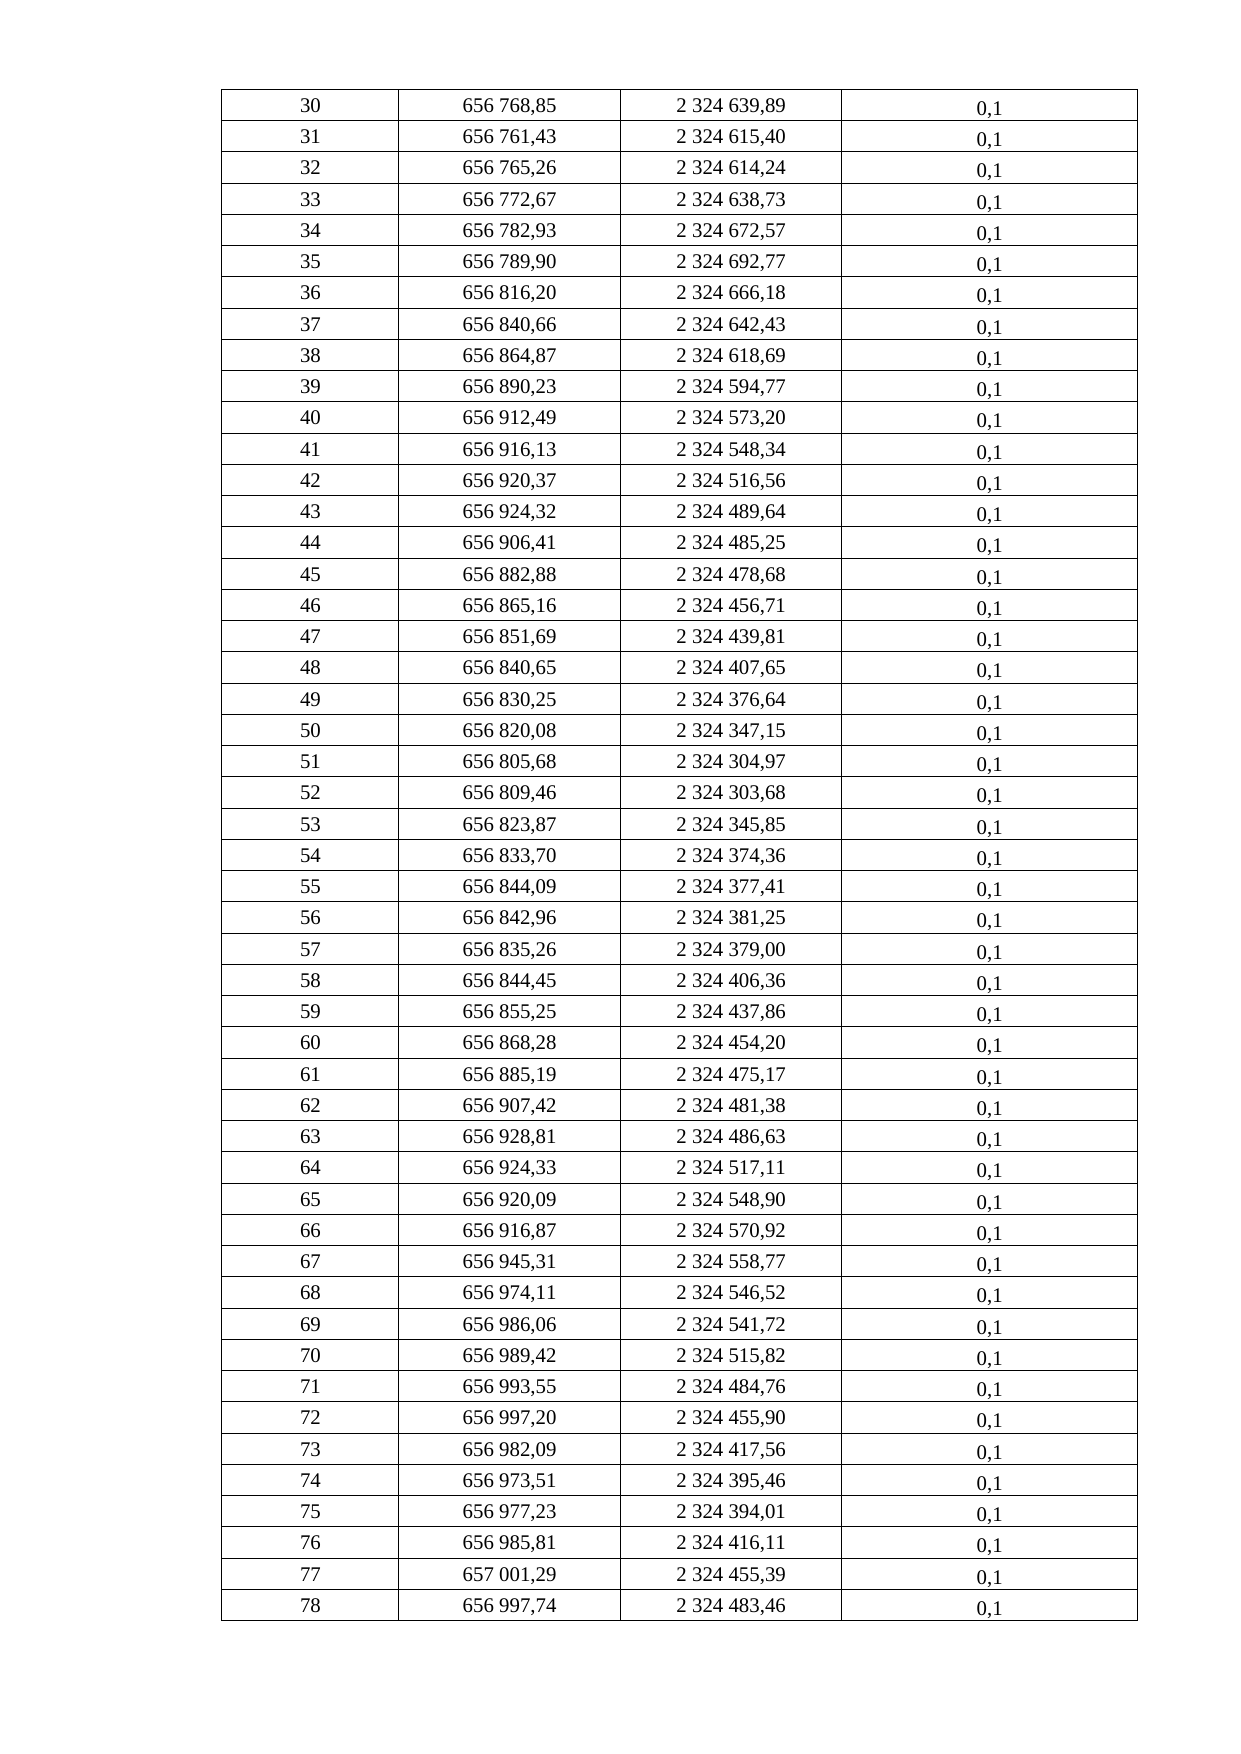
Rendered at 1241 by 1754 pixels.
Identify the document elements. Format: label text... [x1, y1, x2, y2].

table_cell 656 789,90 [399, 246, 620, 276]
table_cell 2 324 395,46 [621, 1465, 841, 1495]
table_cell 0,1 [842, 840, 1137, 870]
table_cell 2 324 416,11 [621, 1527, 841, 1557]
table_cell 2 324 475,17 [621, 1059, 841, 1089]
table_cell 656 912,49 [399, 402, 620, 432]
table_cell 59 [222, 996, 398, 1026]
table_cell 32 [222, 152, 398, 182]
table_cell 0,1 [842, 715, 1137, 745]
table_cell 0,1 [842, 277, 1137, 307]
table_cell 0,1 [842, 1215, 1137, 1245]
table_cell 72 [222, 1402, 398, 1432]
table_cell 2 324 481,38 [621, 1090, 841, 1120]
table_cell 30 [222, 90, 398, 120]
table_cell 70 [222, 1340, 398, 1370]
table_cell 656 868,28 [399, 1027, 620, 1057]
table_cell 65 [222, 1184, 398, 1214]
table_cell 656 924,32 [399, 496, 620, 526]
table_cell 2 324 374,36 [621, 840, 841, 870]
table_cell 2 324 394,01 [621, 1496, 841, 1526]
table_cell 0,1 [842, 684, 1137, 714]
table_cell 0,1 [842, 1277, 1137, 1307]
table_cell 49 [222, 684, 398, 714]
table_cell 36 [222, 277, 398, 307]
table_cell 0,1 [842, 215, 1137, 245]
table_cell 0,1 [842, 1527, 1137, 1557]
table_cell 0,1 [842, 184, 1137, 214]
table_cell 656 842,96 [399, 902, 620, 932]
table_cell 2 324 347,15 [621, 715, 841, 745]
table_cell 41 [222, 434, 398, 464]
table_cell 69 [222, 1309, 398, 1339]
table_cell 2 324 570,92 [621, 1215, 841, 1245]
table_cell 656 782,93 [399, 215, 620, 245]
table_cell 2 324 478,68 [621, 559, 841, 589]
table_cell 39 [222, 371, 398, 401]
table_cell 0,1 [842, 1152, 1137, 1182]
table_cell 0,1 [842, 402, 1137, 432]
table_cell 2 324 437,86 [621, 996, 841, 1026]
table_cell 2 324 516,56 [621, 465, 841, 495]
table_cell 0,1 [842, 1590, 1137, 1620]
table_cell 44 [222, 527, 398, 557]
table_cell 656 907,42 [399, 1090, 620, 1120]
table_cell 656 985,81 [399, 1527, 620, 1557]
table_cell 0,1 [842, 777, 1137, 807]
table_cell 0,1 [842, 590, 1137, 620]
table_cell 656 974,11 [399, 1277, 620, 1307]
table_cell 2 324 304,97 [621, 746, 841, 776]
table_cell 0,1 [842, 434, 1137, 464]
table_cell 63 [222, 1121, 398, 1151]
table_cell 31 [222, 121, 398, 151]
table_cell 34 [222, 215, 398, 245]
table_cell 0,1 [842, 1246, 1137, 1276]
table_cell 0,1 [842, 1496, 1137, 1526]
table_cell 2 324 639,89 [621, 90, 841, 120]
table_cell 2 324 455,90 [621, 1402, 841, 1432]
table_cell 48 [222, 652, 398, 682]
table_cell 656 768,85 [399, 90, 620, 120]
table_cell 656 997,74 [399, 1590, 620, 1620]
table_cell 656 840,66 [399, 309, 620, 339]
table_cell 656 997,20 [399, 1402, 620, 1432]
table_cell 2 324 417,56 [621, 1434, 841, 1464]
table_cell 656 820,08 [399, 715, 620, 745]
table_cell 656 809,46 [399, 777, 620, 807]
table_cell 53 [222, 809, 398, 839]
table_cell 656 851,69 [399, 621, 620, 651]
table_cell 2 324 484,76 [621, 1371, 841, 1401]
table_cell 656 989,42 [399, 1340, 620, 1370]
table_cell 2 324 666,18 [621, 277, 841, 307]
table_cell 657 001,29 [399, 1559, 620, 1589]
table_cell 62 [222, 1090, 398, 1120]
table_cell 656 928,81 [399, 1121, 620, 1151]
table_cell 56 [222, 902, 398, 932]
table_cell 656 761,43 [399, 121, 620, 151]
table_cell 656 855,25 [399, 996, 620, 1026]
table_cell 656 844,45 [399, 965, 620, 995]
table_cell 656 920,09 [399, 1184, 620, 1214]
table_cell 0,1 [842, 309, 1137, 339]
table_cell 0,1 [842, 1559, 1137, 1589]
table_cell 656 833,70 [399, 840, 620, 870]
table_cell 52 [222, 777, 398, 807]
table_cell 2 324 439,81 [621, 621, 841, 651]
table_cell 33 [222, 184, 398, 214]
table_cell 37 [222, 309, 398, 339]
table_cell 0,1 [842, 652, 1137, 682]
table_cell 656 916,13 [399, 434, 620, 464]
table_cell 2 324 615,40 [621, 121, 841, 151]
table_cell 0,1 [842, 465, 1137, 495]
table_cell 0,1 [842, 1059, 1137, 1089]
table_cell 2 324 692,77 [621, 246, 841, 276]
table_cell 0,1 [842, 746, 1137, 776]
table_cell 656 973,51 [399, 1465, 620, 1495]
table_cell 656 945,31 [399, 1246, 620, 1276]
table_cell 656 772,67 [399, 184, 620, 214]
table_cell 2 324 638,73 [621, 184, 841, 214]
table_cell 0,1 [842, 121, 1137, 151]
table_cell 2 324 548,34 [621, 434, 841, 464]
table_cell 71 [222, 1371, 398, 1401]
table_cell 656 890,23 [399, 371, 620, 401]
table_cell 43 [222, 496, 398, 526]
table_cell 2 324 672,57 [621, 215, 841, 245]
table_cell 60 [222, 1027, 398, 1057]
table_cell 0,1 [842, 1434, 1137, 1464]
table_cell 2 324 515,82 [621, 1340, 841, 1370]
table_cell 61 [222, 1059, 398, 1089]
table_cell 2 324 485,25 [621, 527, 841, 557]
table_cell 2 324 376,64 [621, 684, 841, 714]
table_cell 0,1 [842, 996, 1137, 1026]
table_cell 74 [222, 1465, 398, 1495]
table_cell 0,1 [842, 871, 1137, 901]
table_cell 57 [222, 934, 398, 964]
table_cell 58 [222, 965, 398, 995]
table_cell 51 [222, 746, 398, 776]
table_cell 656 920,37 [399, 465, 620, 495]
table_cell 0,1 [842, 1309, 1137, 1339]
table_cell 0,1 [842, 371, 1137, 401]
table_cell 0,1 [842, 90, 1137, 120]
table_cell 2 324 303,68 [621, 777, 841, 807]
table_cell 656 864,87 [399, 340, 620, 370]
table_cell 47 [222, 621, 398, 651]
table_cell 66 [222, 1215, 398, 1245]
table_cell 0,1 [842, 559, 1137, 589]
table_cell 0,1 [842, 1402, 1137, 1432]
table_cell 50 [222, 715, 398, 745]
table_cell 64 [222, 1152, 398, 1182]
table_cell 2 324 573,20 [621, 402, 841, 432]
table_cell 656 823,87 [399, 809, 620, 839]
table_cell 2 324 455,39 [621, 1559, 841, 1589]
table_cell 0,1 [842, 152, 1137, 182]
table_cell 656 982,09 [399, 1434, 620, 1464]
table_cell 0,1 [842, 1371, 1137, 1401]
table_cell 45 [222, 559, 398, 589]
table_cell 656 816,20 [399, 277, 620, 307]
table_cell 75 [222, 1496, 398, 1526]
table_cell 55 [222, 871, 398, 901]
table_cell 2 324 456,71 [621, 590, 841, 620]
table_cell 68 [222, 1277, 398, 1307]
table_cell 656 916,87 [399, 1215, 620, 1245]
table_cell 2 324 406,36 [621, 965, 841, 995]
table_cell 2 324 614,24 [621, 152, 841, 182]
table_cell 656 865,16 [399, 590, 620, 620]
table_cell 2 324 489,64 [621, 496, 841, 526]
table_cell 0,1 [842, 1184, 1137, 1214]
table_cell 656 924,33 [399, 1152, 620, 1182]
table_cell 2 324 594,77 [621, 371, 841, 401]
table_cell 38 [222, 340, 398, 370]
table_cell 656 885,19 [399, 1059, 620, 1089]
table_cell 656 986,06 [399, 1309, 620, 1339]
table_cell 0,1 [842, 902, 1137, 932]
table_cell 2 324 379,00 [621, 934, 841, 964]
table_cell 2 324 558,77 [621, 1246, 841, 1276]
table_cell 0,1 [842, 1340, 1137, 1370]
table_cell 54 [222, 840, 398, 870]
table_cell 656 830,25 [399, 684, 620, 714]
table_cell 0,1 [842, 621, 1137, 651]
table_cell 2 324 546,52 [621, 1277, 841, 1307]
table_cell 46 [222, 590, 398, 620]
table_cell 78 [222, 1590, 398, 1620]
table_cell 2 324 407,65 [621, 652, 841, 682]
table_cell 656 977,23 [399, 1496, 620, 1526]
table_cell 656 993,55 [399, 1371, 620, 1401]
table_cell 0,1 [842, 809, 1137, 839]
table_cell 76 [222, 1527, 398, 1557]
table_cell 0,1 [842, 496, 1137, 526]
table_cell 0,1 [842, 340, 1137, 370]
table_cell 73 [222, 1434, 398, 1464]
table_cell 656 835,26 [399, 934, 620, 964]
table_cell 67 [222, 1246, 398, 1276]
table_cell 0,1 [842, 934, 1137, 964]
table_cell 0,1 [842, 1090, 1137, 1120]
table_cell 656 805,68 [399, 746, 620, 776]
table_cell 40 [222, 402, 398, 432]
table_cell 656 844,09 [399, 871, 620, 901]
table_cell 2 324 548,90 [621, 1184, 841, 1214]
table_cell 0,1 [842, 965, 1137, 995]
table_cell 2 324 486,63 [621, 1121, 841, 1151]
table_cell 0,1 [842, 527, 1137, 557]
table_cell 2 324 517,11 [621, 1152, 841, 1182]
table_cell 0,1 [842, 1465, 1137, 1495]
table_cell 0,1 [842, 1121, 1137, 1151]
table_cell 0,1 [842, 1027, 1137, 1057]
table_cell 2 324 381,25 [621, 902, 841, 932]
table_cell 2 324 642,43 [621, 309, 841, 339]
table_cell 656 765,26 [399, 152, 620, 182]
table_cell 656 882,88 [399, 559, 620, 589]
table_cell 42 [222, 465, 398, 495]
table_cell 2 324 483,46 [621, 1590, 841, 1620]
table_cell 2 324 345,85 [621, 809, 841, 839]
table_cell 2 324 618,69 [621, 340, 841, 370]
table_cell 2 324 377,41 [621, 871, 841, 901]
table_cell 35 [222, 246, 398, 276]
table_cell 656 906,41 [399, 527, 620, 557]
table_cell 656 840,65 [399, 652, 620, 682]
table_cell 2 324 541,72 [621, 1309, 841, 1339]
table_cell 0,1 [842, 246, 1137, 276]
table_cell 2 324 454,20 [621, 1027, 841, 1057]
table_cell 77 [222, 1559, 398, 1589]
